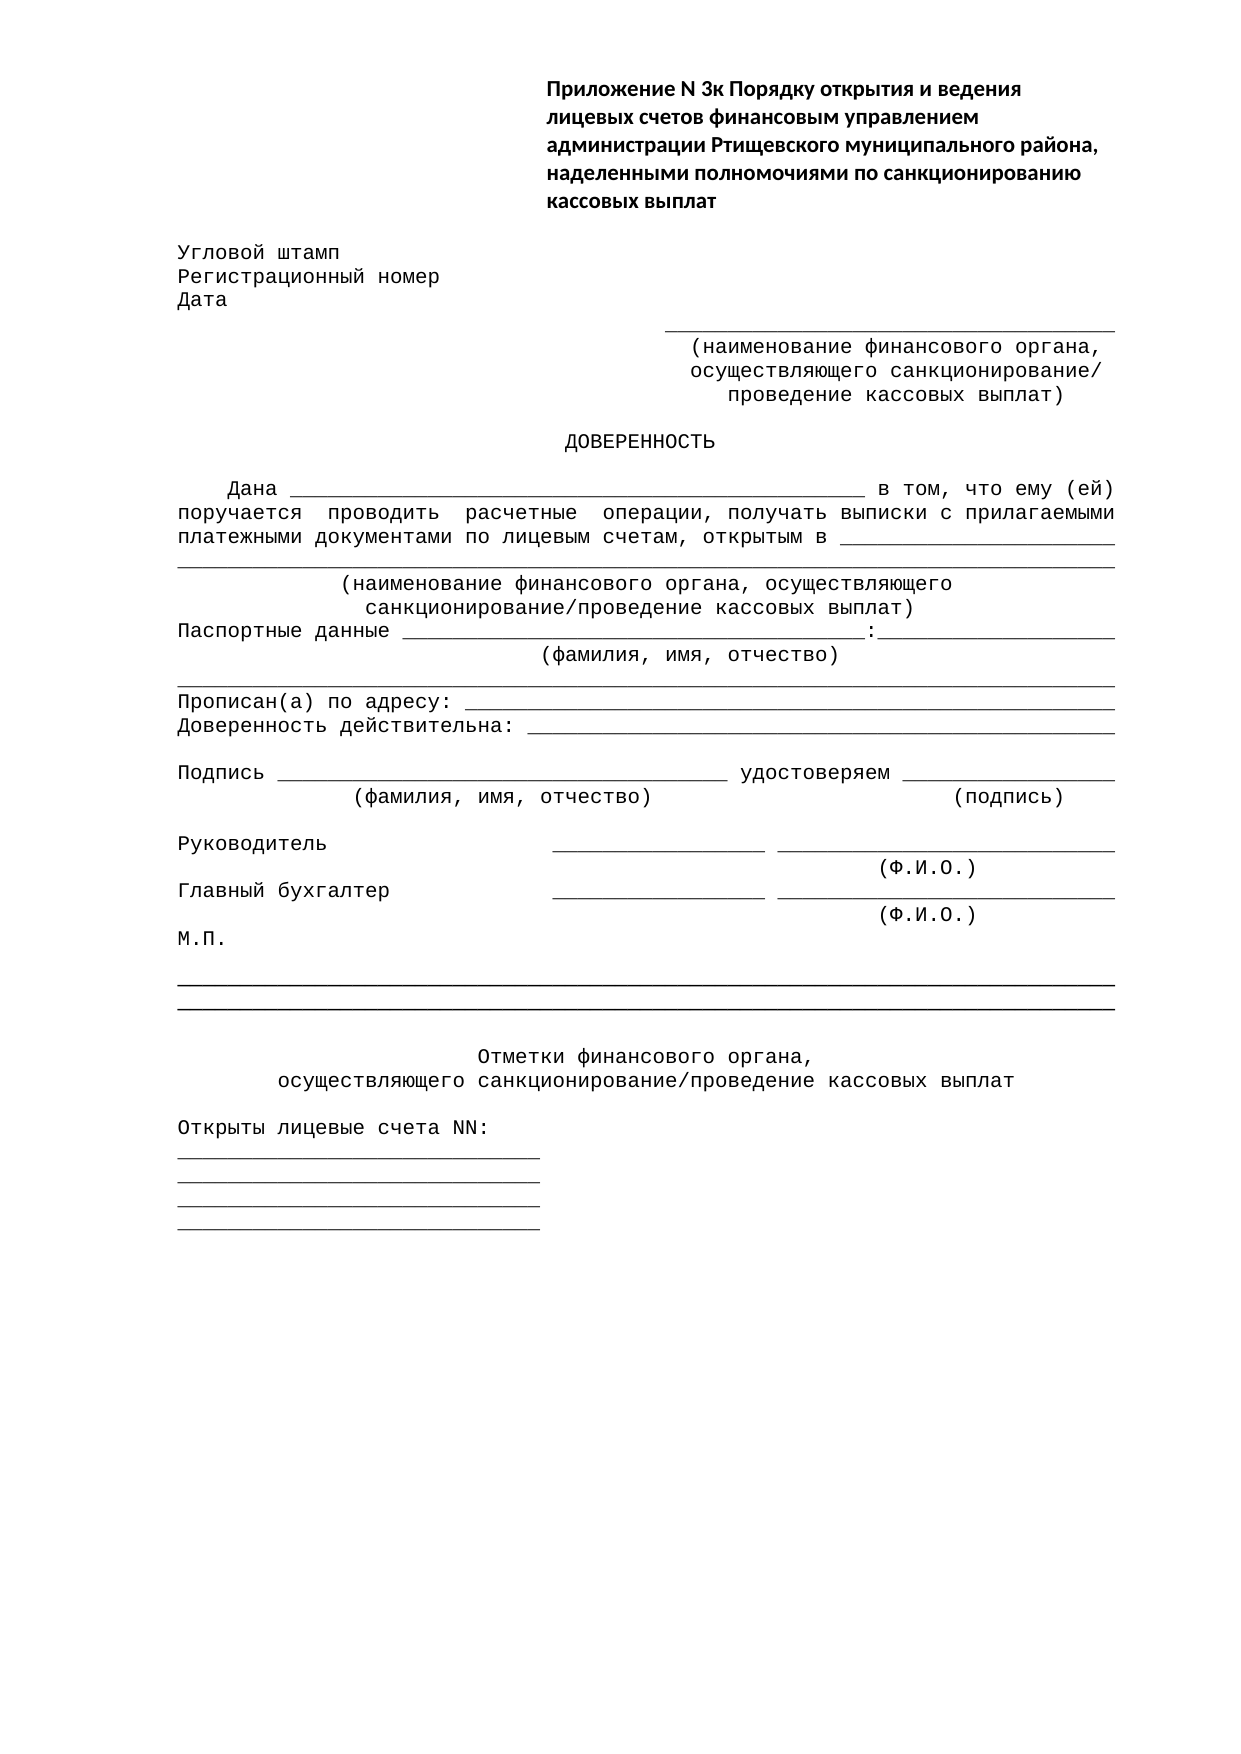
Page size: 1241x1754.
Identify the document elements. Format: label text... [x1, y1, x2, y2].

text ____________________________________ [177, 313, 1152, 337]
text (наименование финансового органа, [177, 337, 1152, 360]
text наделенными полномочиями по санкционированию кассовых выплат [546, 158, 1152, 214]
text Отметки финансового органа, [177, 1046, 1152, 1069]
text Регистрационный номер [177, 266, 1152, 289]
text Подпись ____________________________________ удостоверяем _________________ [177, 762, 1152, 786]
text (фамилия, имя, отчество) [177, 644, 1152, 668]
text _____________________________ [177, 1141, 1152, 1164]
text Главный бухгалтер _________________ ___________________________ [177, 880, 1152, 904]
text Дата [177, 289, 1152, 313]
text Угловой штамп [177, 242, 1152, 266]
text ___________________________________________________________________________ [177, 668, 1152, 691]
text _____________________________ [177, 1188, 1152, 1211]
text _____________________________ [177, 1211, 1152, 1235]
text осуществляющего санкционирование/ [177, 360, 1152, 384]
text ─────────────────────────────────────────────────────────────────────────── [177, 999, 1152, 1022]
text _____________________________ [177, 1164, 1152, 1188]
text Приложение N 3к Порядку открытия и ведения [177, 74, 1152, 102]
text Доверенность действительна: _______________________________________________ [177, 715, 1152, 738]
text М.П. [177, 928, 1152, 951]
text Прописан(а) по адресу: ____________________________________________________ [177, 691, 1152, 715]
text лицевых счетов финансовым управлением [177, 102, 1152, 130]
text Паспортные данные _____________________________________:___________________ [177, 620, 1152, 644]
text (Ф.И.О.) [177, 904, 1152, 928]
text (фамилия, имя, отчество) (подпись) [177, 786, 1152, 809]
text (Ф.И.О.) [177, 857, 1152, 880]
text проведение кассовых выплат) [177, 384, 1152, 407]
text Открыты лицевые счета NN: [177, 1117, 1152, 1141]
text Руководитель _________________ ___________________________ [177, 833, 1152, 857]
text платежными документами по лицевым счетам, открытым в ______________________ [177, 526, 1152, 549]
text санкционирование/проведение кассовых выплат) [177, 597, 1152, 620]
text (наименование финансового органа, осуществляющего [177, 573, 1152, 597]
text осуществляющего санкционирование/проведение кассовых выплат [177, 1069, 1152, 1093]
text Дана ______________________________________________ в том, что ему (ей) [177, 478, 1152, 502]
text ДОВЕРЕННОСТЬ [177, 431, 1152, 455]
text ─────────────────────────────────────────────────────────────────────────── [177, 975, 1152, 999]
text поручается проводить расчетные операции, получать выписки с прилагаемыми [177, 502, 1152, 526]
text ___________________________________________________________________________ [177, 549, 1152, 573]
text администрации Ртищевского муниципального района, [177, 130, 1152, 158]
